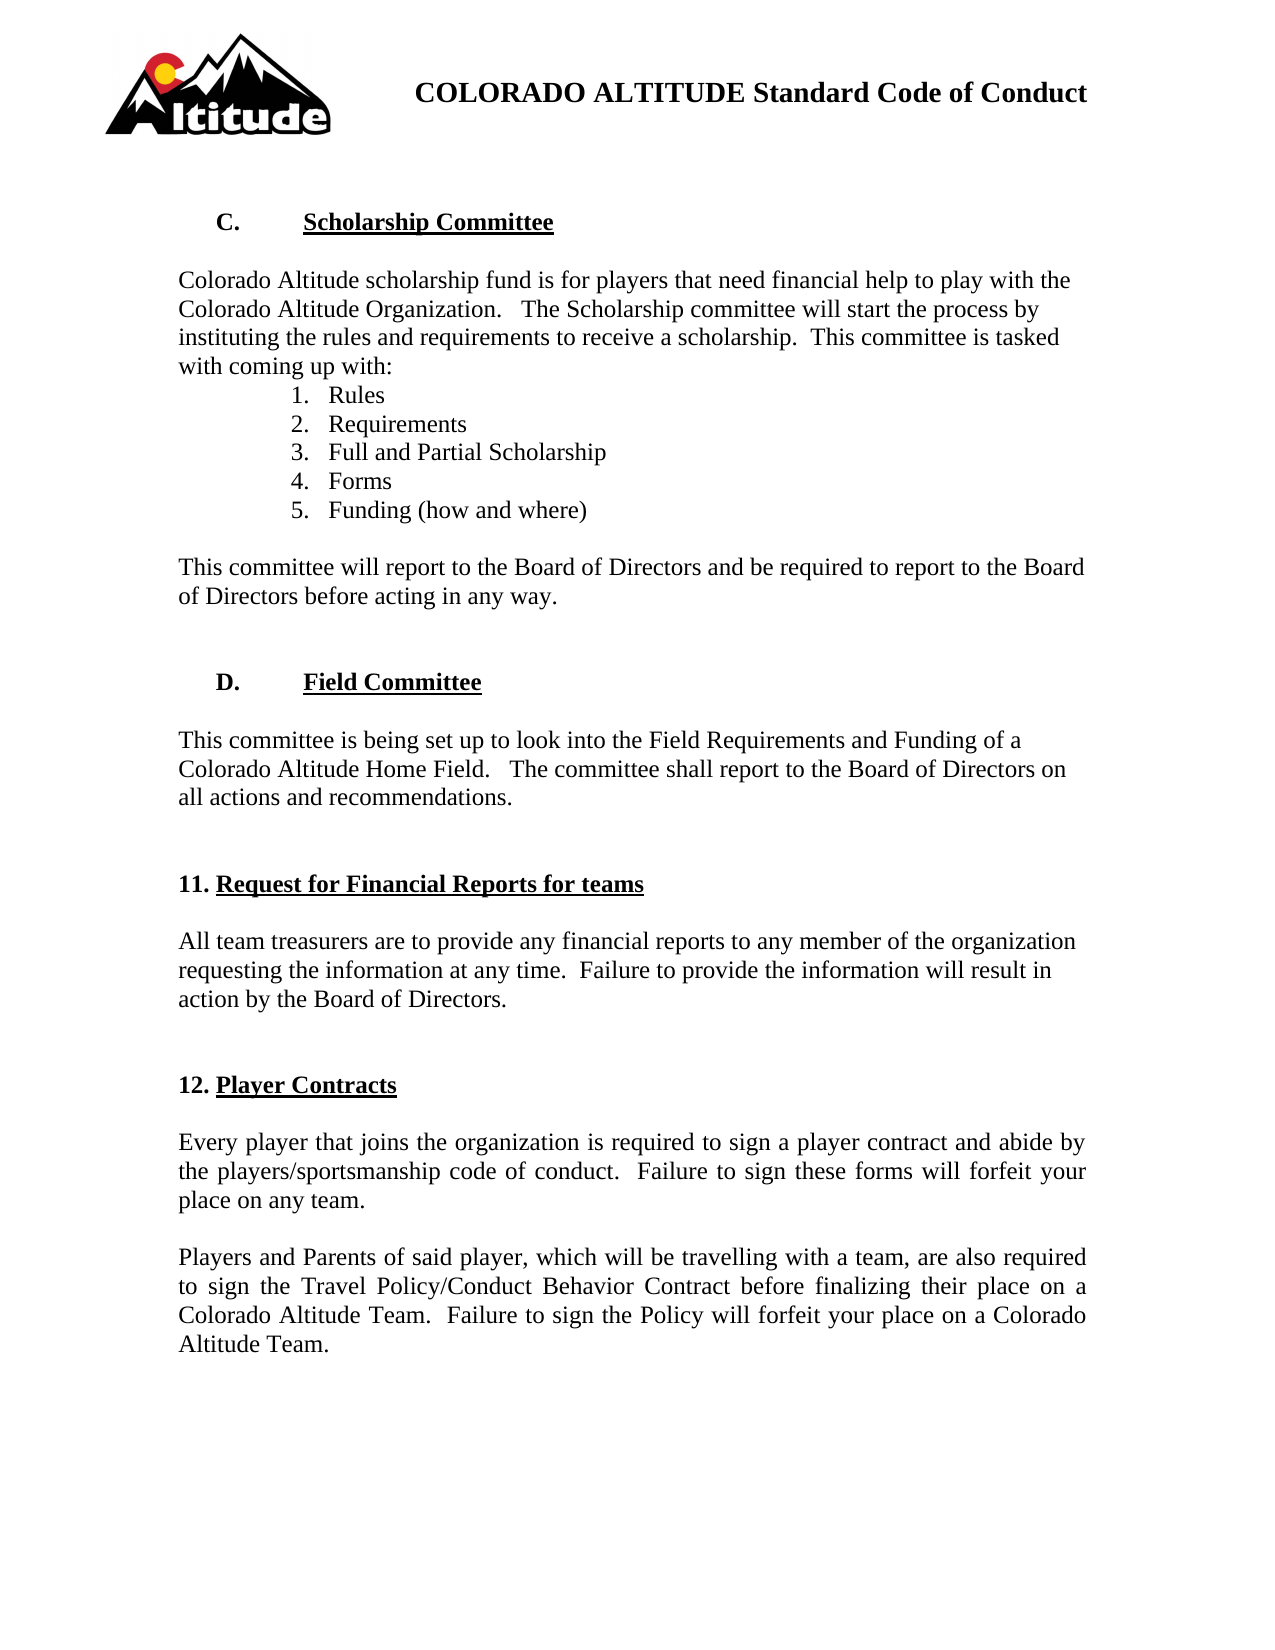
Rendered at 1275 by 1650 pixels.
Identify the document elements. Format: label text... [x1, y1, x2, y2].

list Player Contracts [178, 1070, 1087, 1099]
text Players and Parents of said player, which will be travelling with a team, are also required to sign the Travel Policy/Conduct Behavior Contract before finalizing their place on a Colorado Altitude Team. Failure to sign the Policy will forfeit your place on a Colorado Altitude Team. [178, 1242, 1087, 1357]
text Colorado Altitude scholarship fund is for players that need financial help to play with the Colorado Altitude Organization. The Scholarship committee will start the process by instituting the rules and requirements to receive a scholarship. This committee is tasked with coming up with: [178, 265, 1087, 380]
list Request for Financial Reports for teams [178, 869, 1087, 897]
text This committee is being set up to look into the Field Requirements and Funding of a Colorado Altitude Home Field. The committee shall report to the Board of Directors on all actions and recommendations. [178, 725, 1087, 811]
list Field Committee [216, 667, 1087, 696]
list Scholarship Committee [216, 207, 1087, 236]
list Full and Partial Scholarship [291, 437, 1087, 466]
text All team treasurers are to provide any financial reports to any member of the organization requesting the information at any time. Failure to provide the information will result in action by the Board of Directors. [178, 926, 1087, 1012]
picture [94, 25, 334, 136]
list Rules [291, 380, 1087, 409]
text This committee will report to the Board of Directors and be required to report to the Board of Directors before acting in any way. [178, 552, 1087, 610]
text Every player that joins the organization is required to sign a player contract and abide by the players/sportsmanship code of conduct. Failure to sign these forms will forfeit your place on any team. [178, 1127, 1087, 1214]
list Forms [291, 466, 1087, 495]
list Requirements [291, 409, 1087, 437]
list Funding (how and where) [291, 495, 1087, 524]
